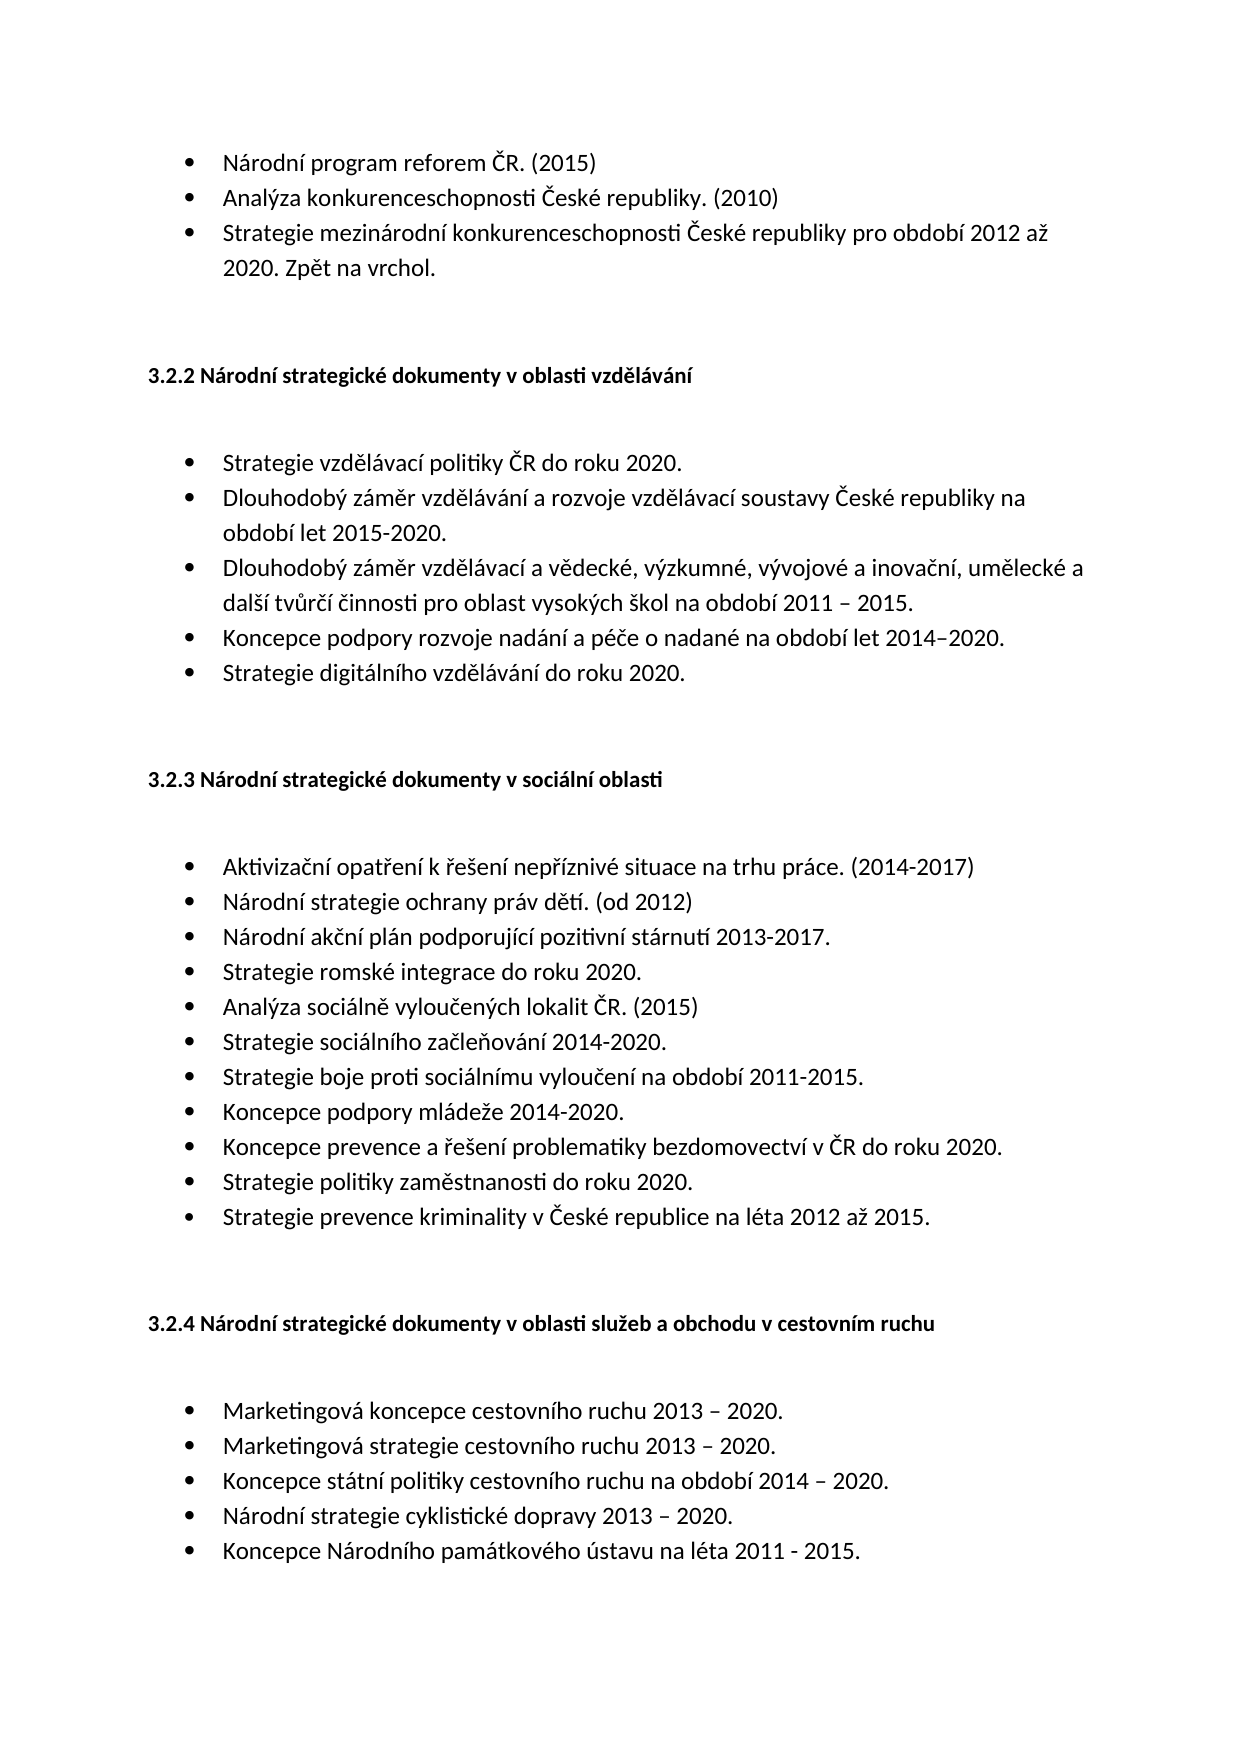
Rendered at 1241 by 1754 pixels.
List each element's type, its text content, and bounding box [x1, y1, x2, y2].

list Analýza sociálně vyloučených lokalit ČR. (2015) [185, 991, 1093, 1021]
list Analýza konkurenceschopnosti České republiky. (2010) [185, 183, 1093, 213]
list Strategie romské integrace do roku 2020. [185, 956, 1093, 986]
list Strategie politiky zaměstnanosti do roku 2020. [185, 1166, 1093, 1196]
list Marketingová strategie cestovního ruchu 2013 – 2020. [185, 1430, 1093, 1460]
list Koncepce podpory rozvoje nadání a péče o nadané na období let 2014–2020. [185, 622, 1093, 652]
list Strategie vzdělávací politiky ČR do roku 2020. [185, 447, 1093, 477]
subtitle 3.2.2 Národní strategické dokumenty v oblasti vzdělávání [148, 361, 1093, 389]
subtitle 3.2.4 Národní strategické dokumenty v oblasti služeb a obchodu v cestovním ruchu [148, 1309, 1093, 1338]
list Strategie boje proti sociálnímu vyloučení na období 2011-2015. [185, 1061, 1093, 1091]
list Koncepce státní politiky cestovního ruchu na období 2014 – 2020. [185, 1465, 1093, 1495]
list Národní strategie cyklistické dopravy 2013 – 2020. [185, 1500, 1093, 1530]
list Národní strategie ochrany práv dětí. (od 2012) [185, 886, 1093, 916]
list Koncepce prevence a řešení problematiky bezdomovectví v ČR do roku 2020. [185, 1131, 1093, 1161]
list Aktivizační opatření k řešení nepříznivé situace na trhu práce. (2014-2017) [185, 851, 1093, 881]
list Dlouhodobý záměr vzdělávací a vědecké, výzkumné, vývojové a inovační, umělecké a další tvůrčí činnosti pro oblast vysokých škol na období 2011 – 2015. [185, 552, 1093, 617]
list Národní akční plán podporující pozitivní stárnutí 2013-2017. [185, 921, 1093, 951]
list Strategie digitálního vzdělávání do roku 2020. [185, 657, 1093, 687]
list Strategie sociálního začleňování 2014-2020. [185, 1026, 1093, 1056]
list Strategie mezinárodní konkurenceschopnosti České republiky pro období 2012 až 2020. Zpět na vrchol. [185, 218, 1093, 283]
list Strategie prevence kriminality v České republice na léta 2012 až 2015. [185, 1201, 1093, 1231]
list Dlouhodobý záměr vzdělávání a rozvoje vzdělávací soustavy České republiky na období let 2015-2020. [185, 482, 1093, 547]
subtitle 3.2.3 Národní strategické dokumenty v sociální oblasti [148, 766, 1093, 793]
list Národní program reforem ČR. (2015) [185, 148, 1093, 178]
list Koncepce podpory mládeže 2014-2020. [185, 1096, 1093, 1126]
list Koncepce Národního památkového ústavu na léta 2011 - 2015. [185, 1535, 1093, 1565]
list Marketingová koncepce cestovního ruchu 2013 – 2020. [185, 1395, 1093, 1425]
